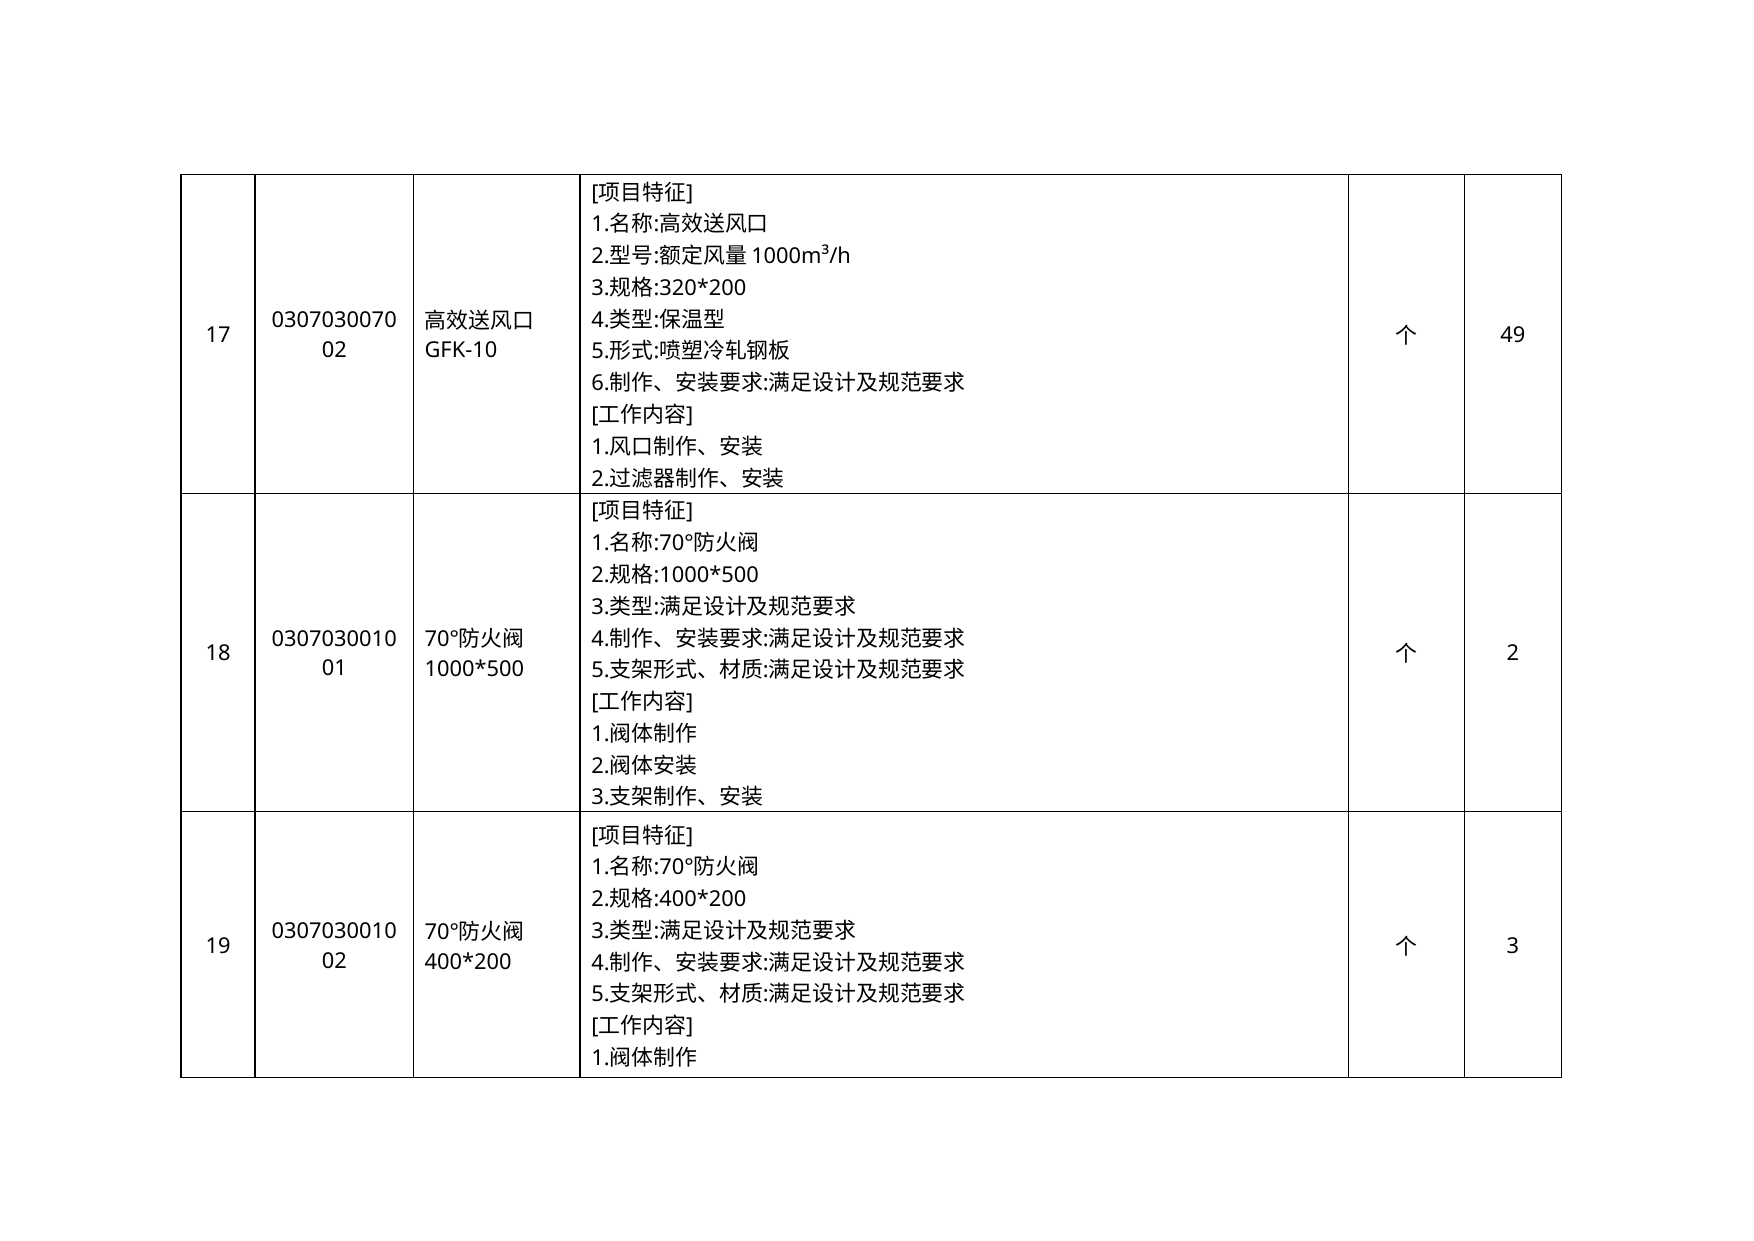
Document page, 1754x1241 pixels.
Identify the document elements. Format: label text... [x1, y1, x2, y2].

table_cell 个 [1349, 494, 1464, 811]
table_cell 高效送风口GFK-10 [414, 175, 579, 492]
table_cell 3 [1465, 812, 1561, 1077]
table_cell 030703001001 [256, 494, 413, 811]
table_cell 030703007002 [256, 175, 413, 492]
table_cell 030703001002 [256, 812, 413, 1077]
table_cell 18 [182, 494, 254, 811]
table_cell [项目特征] 1.名称:高效送风口 2.型号:额定风量1000m³/h 3.规格:320*200 4.类型:保温型 5.形式:喷塑冷轧钢板 6.制作、安装要求:满足设计及规范要求 [工作内容] 1.风口制作、安装 2.过滤器制作、安装 [581, 175, 1348, 492]
table_cell 70°防火阀1000*500 [414, 494, 579, 811]
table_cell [581, 812, 1348, 1077]
table_cell 19 [182, 812, 254, 1077]
table_cell [项目特征] 1.名称:70°防火阀 2.规格:1000*500 3.类型:满足设计及规范要求 4.制作、安装要求:满足设计及规范要求 5.支架形式、材质:满足设计及规范要求 [工作内容] 1.阀体制作 2.阀体安装 3.支架制作、安装 [581, 494, 1348, 811]
table_cell 2 [1465, 494, 1561, 811]
table_cell 个 [1349, 175, 1464, 492]
table_cell 个 [1349, 812, 1464, 1077]
table_cell 70°防火阀400*200 [414, 812, 579, 1077]
table_cell 17 [182, 175, 254, 492]
table_cell 49 [1465, 175, 1561, 492]
